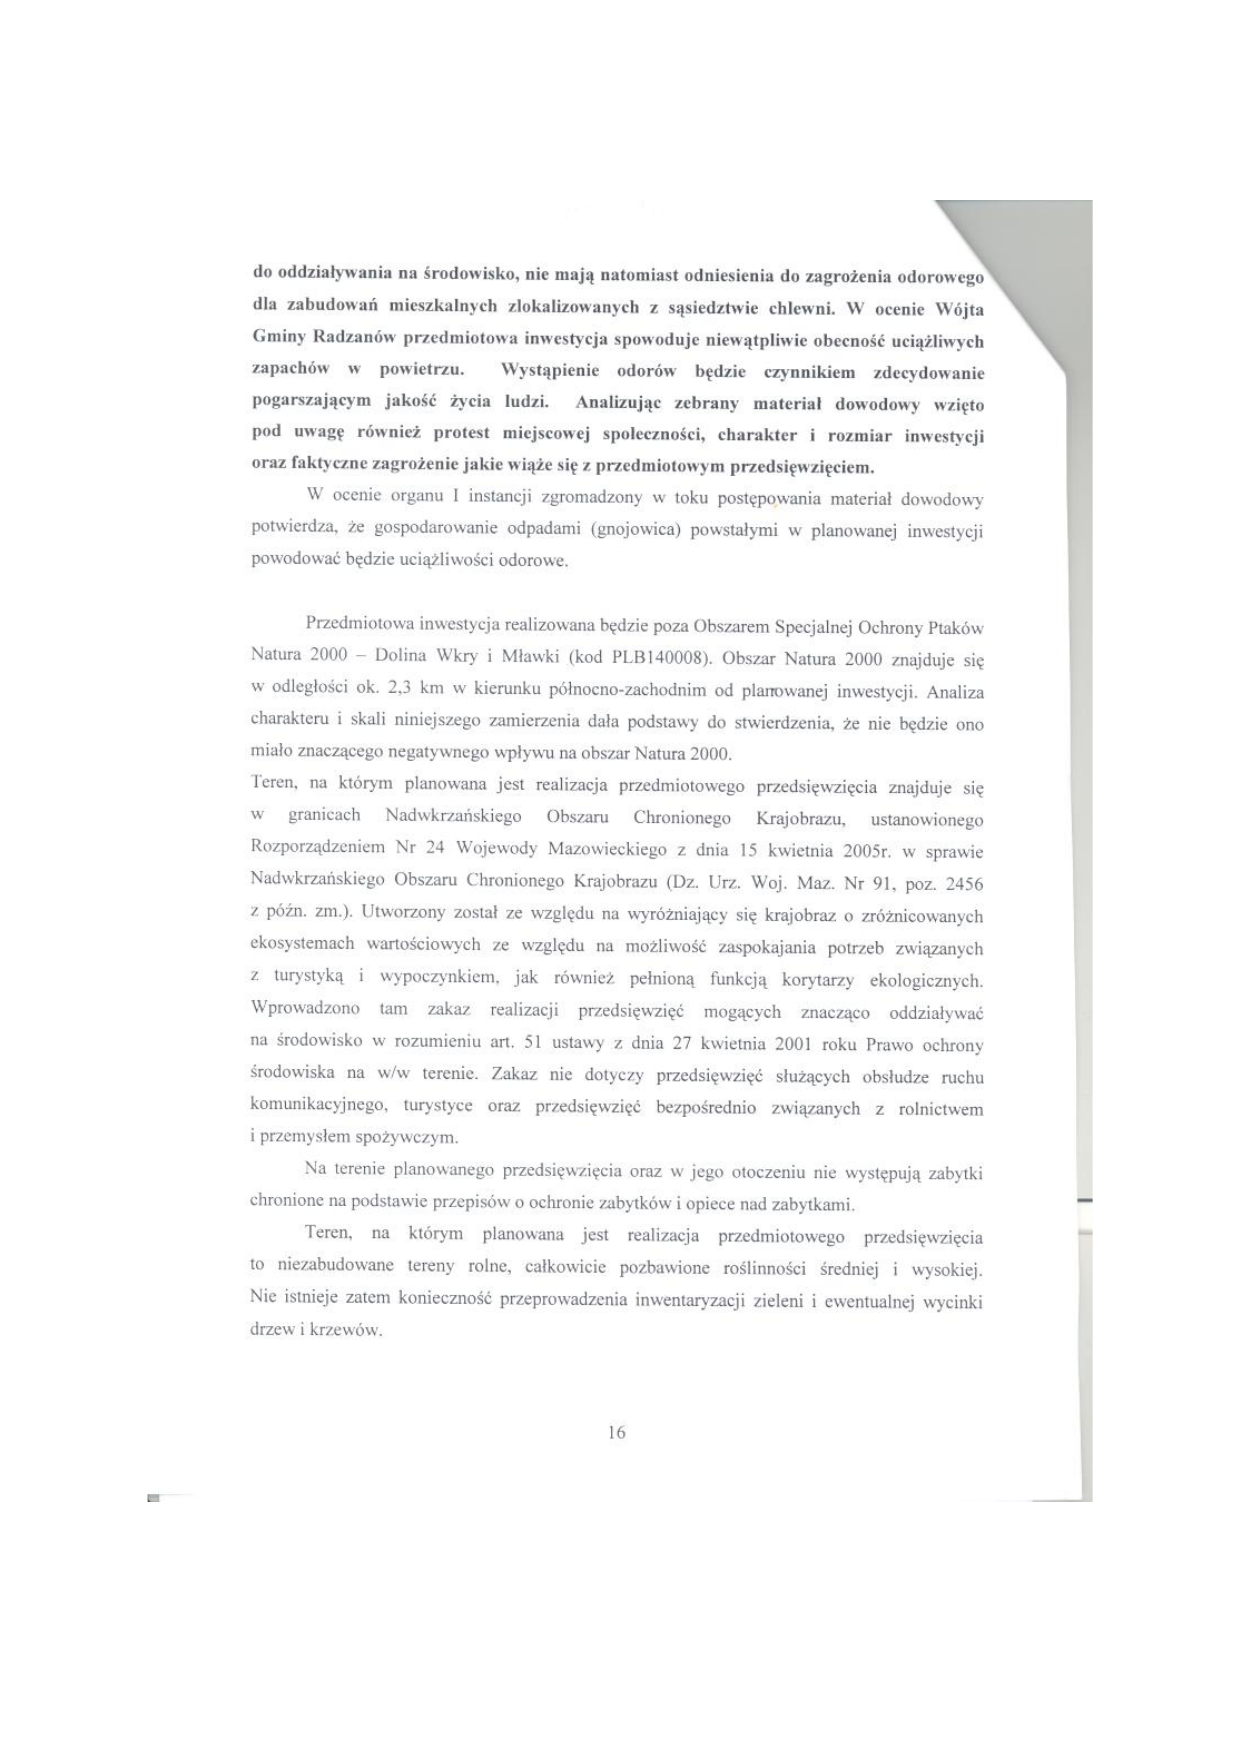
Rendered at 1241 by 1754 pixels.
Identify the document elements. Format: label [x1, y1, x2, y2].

picture [147, 200, 1093, 1502]
